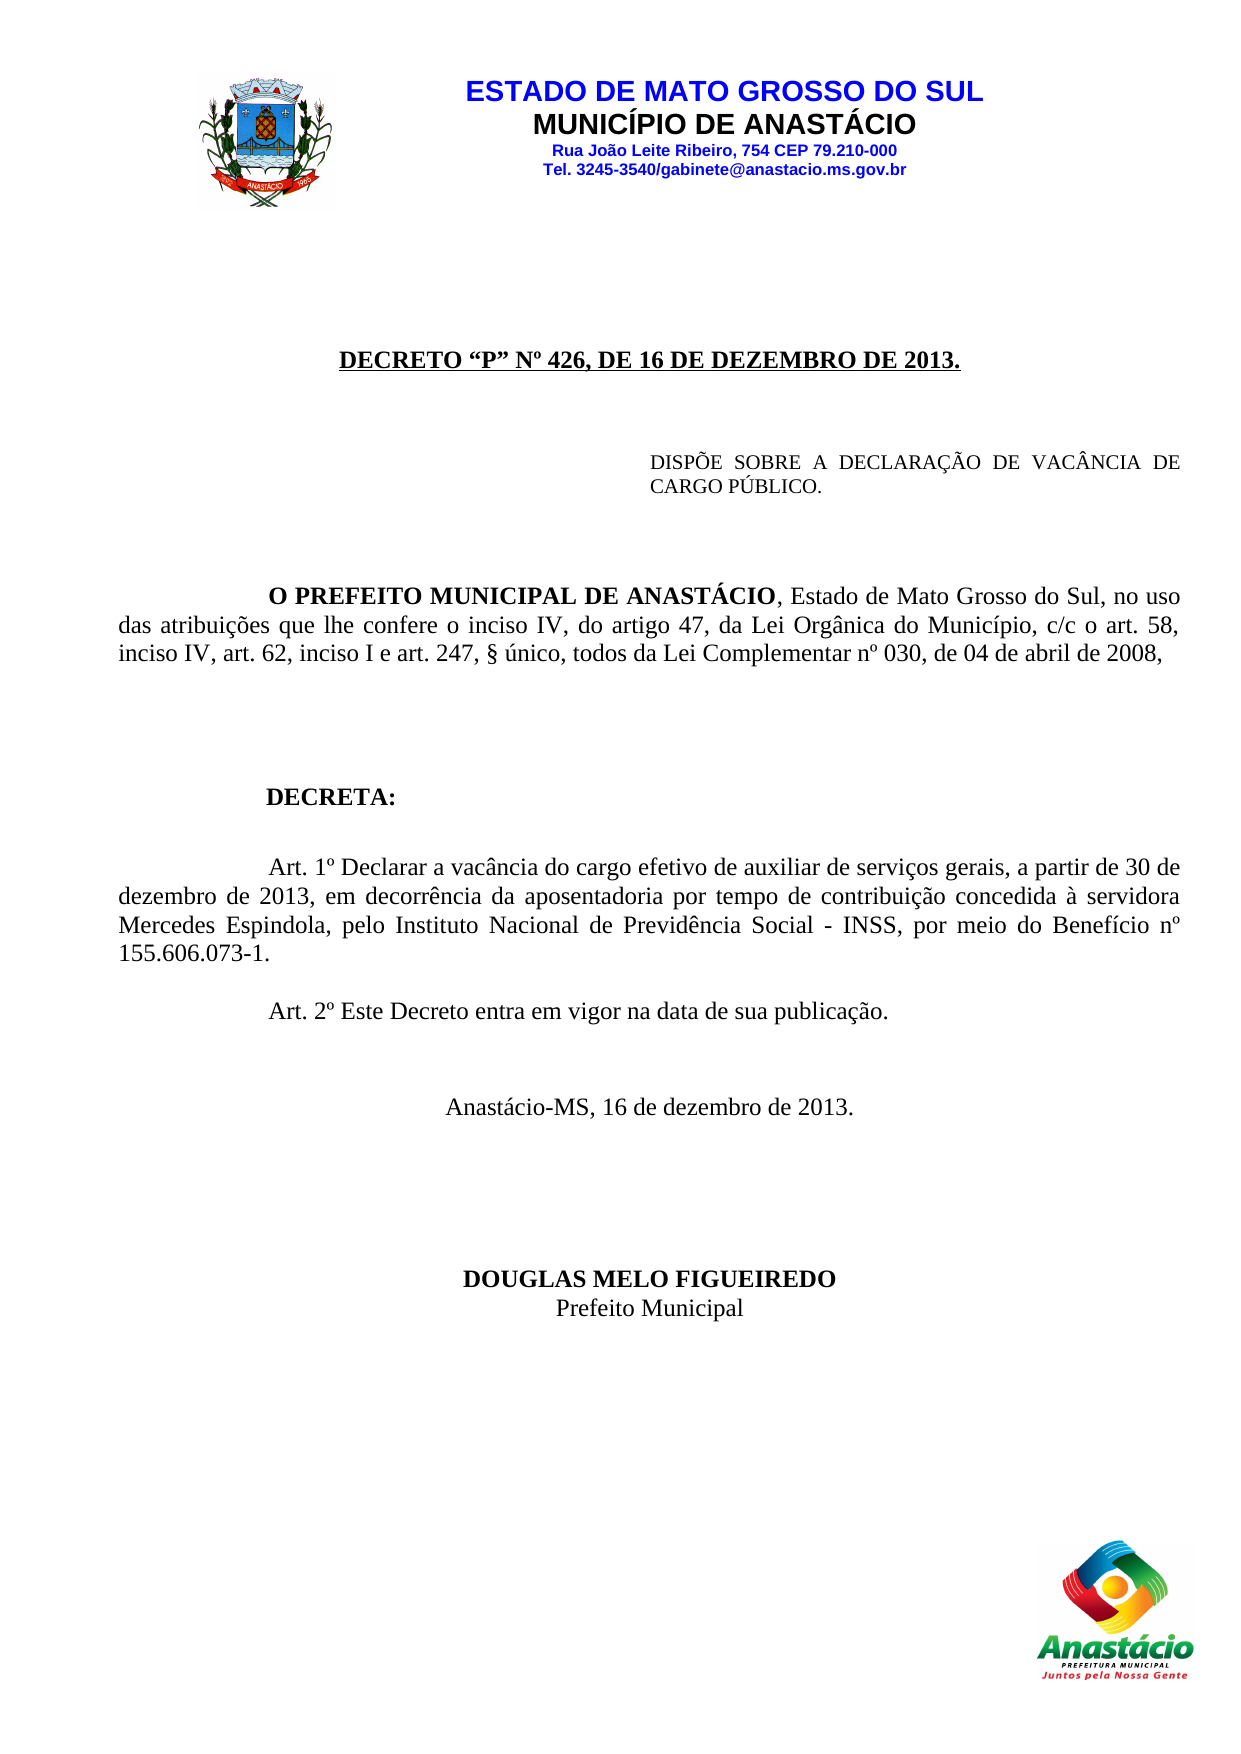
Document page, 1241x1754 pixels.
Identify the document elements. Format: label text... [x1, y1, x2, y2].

picture [1037, 1539, 1195, 1680]
text O PREFEITO MUNICIPAL DE ANASTÁCIO, Estado de Mato Grosso do Sul, no uso das atribuições que lhe confere o inciso IV, do artigo 47, da Lei Orgânica do Município, c/c o art. 58, inciso IV, art. 62, inciso I e art. 247, § único, todos da Lei Complementar nº 030, de 04 de abril de 2008, [118, 581, 1181, 667]
text Anastácio-MS, 16 de dezembro de 2013. [118, 1092, 1181, 1121]
text DECRETO “P” Nº 426, DE 16 DE DEZEMBRO DE 2013. [118, 345, 1181, 373]
text Prefeito Municipal [118, 1293, 1181, 1322]
text Art. 1º Declarar a vacância do cargo efetivo de auxiliar de serviços gerais, a partir de 30 de dezembro de 2013, em decorrência da aposentadoria por tempo de contribuição concedida à servidora Mercedes Espindola, pelo Instituto Nacional de Previdência Social - INSS, por meio do Benefício nº 155.606.073-1. [118, 852, 1181, 967]
text DECRETA: [118, 782, 1181, 811]
subtitle DISPÕE SOBRE A DECLARAÇÃO DE VACÂNCIA DE CARGO PÚBLICO. [650, 450, 1181, 498]
picture [195, 73, 336, 212]
text DOUGLAS MELO FIGUEIREDO [118, 1264, 1181, 1293]
text Art. 2º Este Decreto entra em vigor na data de sua publicação. [118, 996, 1181, 1025]
